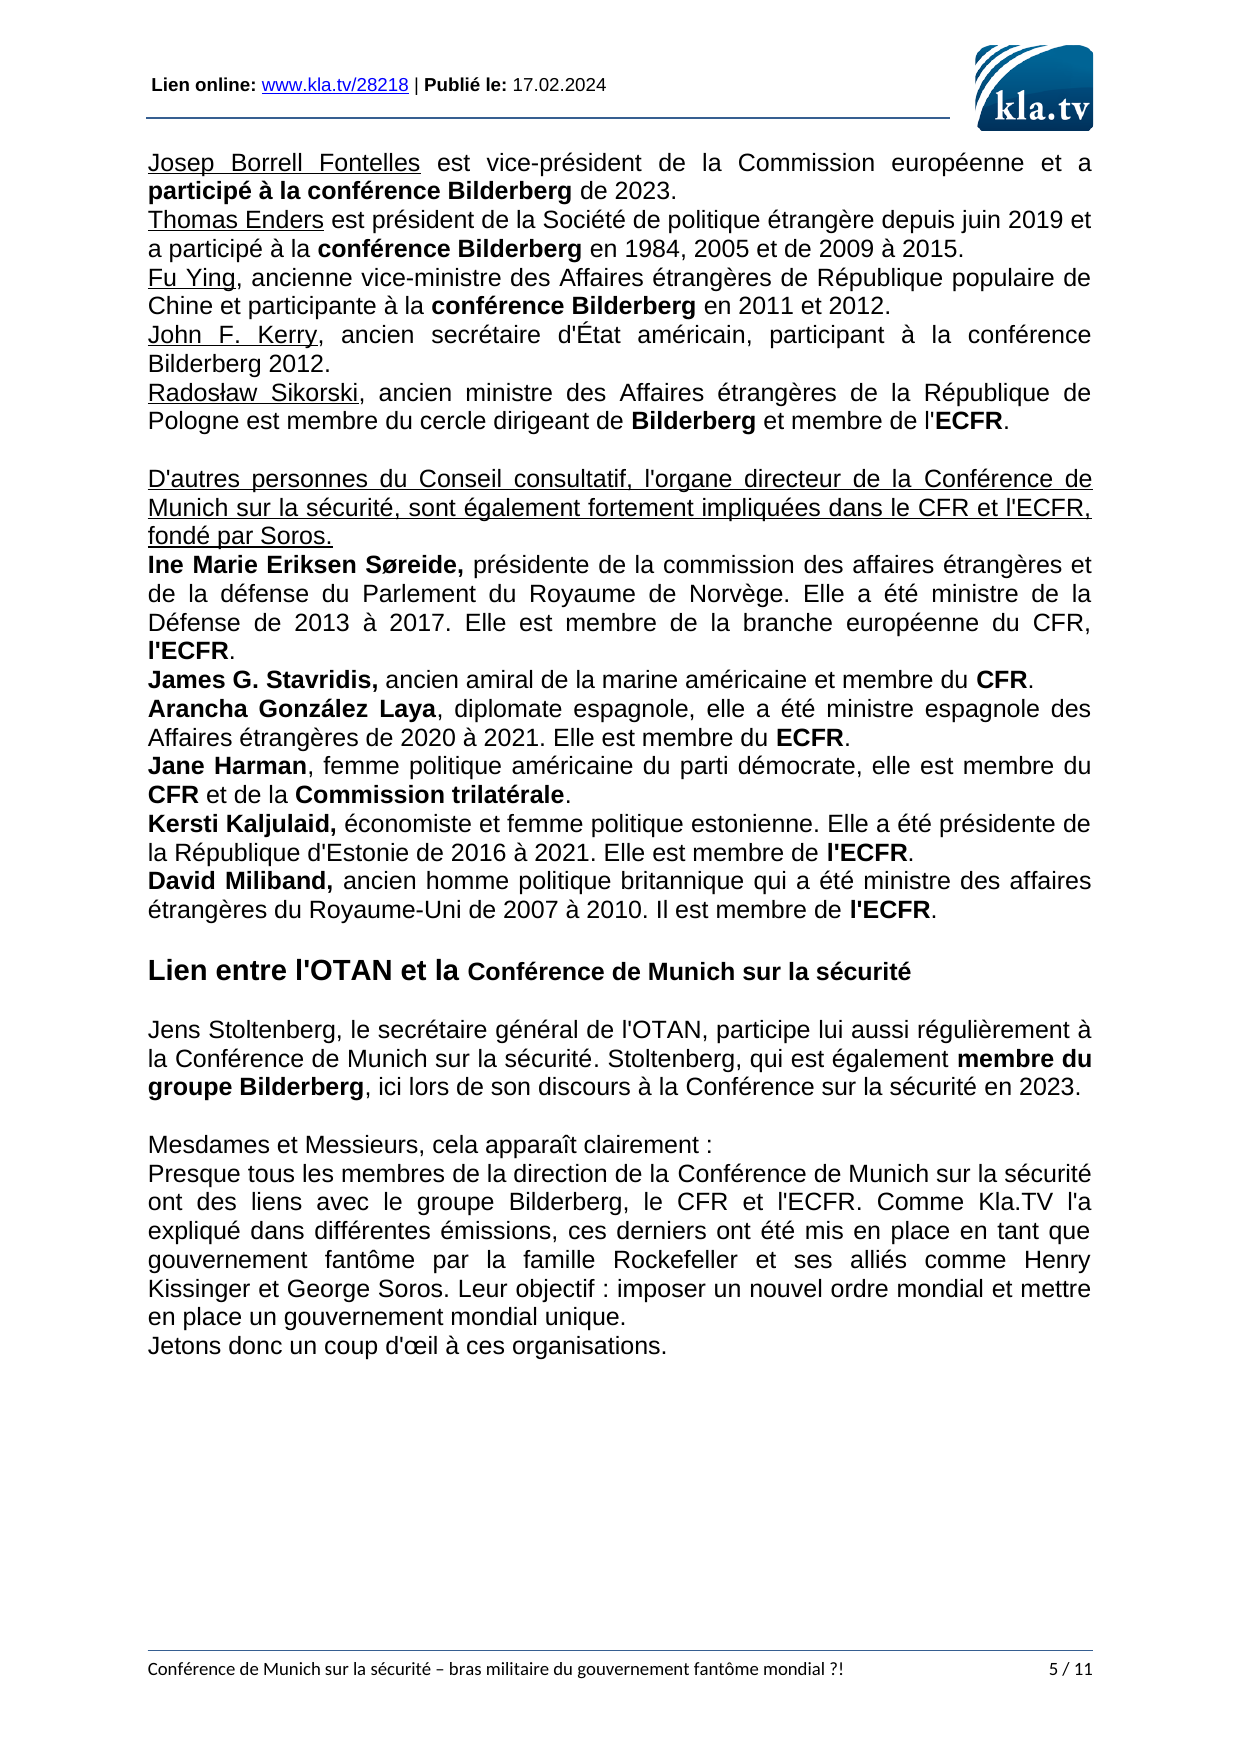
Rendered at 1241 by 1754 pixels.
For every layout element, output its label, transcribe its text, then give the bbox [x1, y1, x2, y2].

text Lien entre l'OTAN et la Conférence de Munich sur la sécurité [148, 953, 1093, 986]
text Josep Borrell Fontelles est vice-président de la Commission européenne et a participé à la conférence Bilderberg de 2023. [148, 148, 1093, 205]
text Fu Ying, ancienne vice-ministre des Affaires étrangères de République populaire de Chine et participante à la conférence Bilderberg en 2011 et 2012. [148, 263, 1093, 320]
text Kersti Kaljulaid, économiste et femme politique estonienne. Elle a été présidente de la République d'Estonie de 2016 à 2021. Elle est membre de l'ECFR. [148, 809, 1093, 866]
text Thomas Enders est président de la Société de politique étrangère depuis juin 2019 et a participé à la conférence Bilderberg en 1984, 2005 et de 2009 à 2015. [148, 205, 1093, 263]
text Ine Marie Eriksen Søreide, présidente de la commission des affaires étrangères et de la défense du Parlement du Royaume de Norvège. Elle a été ministre de la Défense de 2013 à 2017. Elle est membre de la branche européenne du CFR, l'ECFR. [148, 550, 1093, 665]
text Presque tous les membres de la direction de la Conférence de Munich sur la sécurité ont des liens avec le groupe Bilderberg, le CFR et l'ECFR. Comme Kla.TV l'a expliqué dans différentes émissions, ces derniers ont été mis en place en tant que gouvernement fantôme par la famille Rockefeller et ses alliés comme Henry Kissinger et George Soros. Leur objectif : imposer un nouvel ordre mondial et mettre en place un gouvernement mondial unique. [148, 1159, 1093, 1331]
text D'autres personnes du Conseil consultatif, l'organe directeur de la Conférence de Munich sur la sécurité, sont également fortement impliquées dans le CFR et l'ECFR, fondé par Soros. [148, 464, 1093, 489]
text David Miliband, ancien homme politique britannique qui a été ministre des affaires étrangères du Royaume-Uni de 2007 à 2010. Il est membre de l'ECFR. [148, 866, 1093, 924]
text Mesdames et Messieurs, cela apparaît clairement : [148, 1130, 1093, 1159]
text John F. Kerry, ancien secrétaire d'État américain, participant à la conférence Bilderberg 2012. [148, 320, 1093, 378]
text Jens Stoltenberg, le secrétaire général de l'OTAN, participe lui aussi régulièrement à la Conférence de Munich sur la sécurité. Stoltenberg, qui est également membre du groupe Bilderberg, ici lors de son discours à la Conférence sur la sécurité en 2023. [148, 1015, 1093, 1101]
text D'autres personnes du Conseil consultatif, l'organe directeur de la Conférence de Munich sur la sécurité, sont également fortement impliquées dans le CFR et l'ECFR, fondé par Soros. [148, 490, 1093, 550]
text Arancha González Laya, diplomate espagnole, elle a été ministre espagnole des Affaires étrangères de 2020 à 2021. Elle est membre du ECFR. [148, 694, 1093, 751]
text Radosław Sikorski, ancien ministre des Affaires étrangères de la République de Pologne est membre du cercle dirigeant de Bilderberg et membre de l'ECFR. [148, 378, 1093, 435]
text Jetons donc un coup d'œil à ces organisations. [148, 1331, 1093, 1360]
text James G. Stavridis, ancien amiral de la marine américaine et membre du CFR. [148, 665, 1093, 694]
text Jane Harman, femme politique américaine du parti démocrate, elle est membre du CFR et de la Commission trilatérale. [148, 751, 1093, 809]
